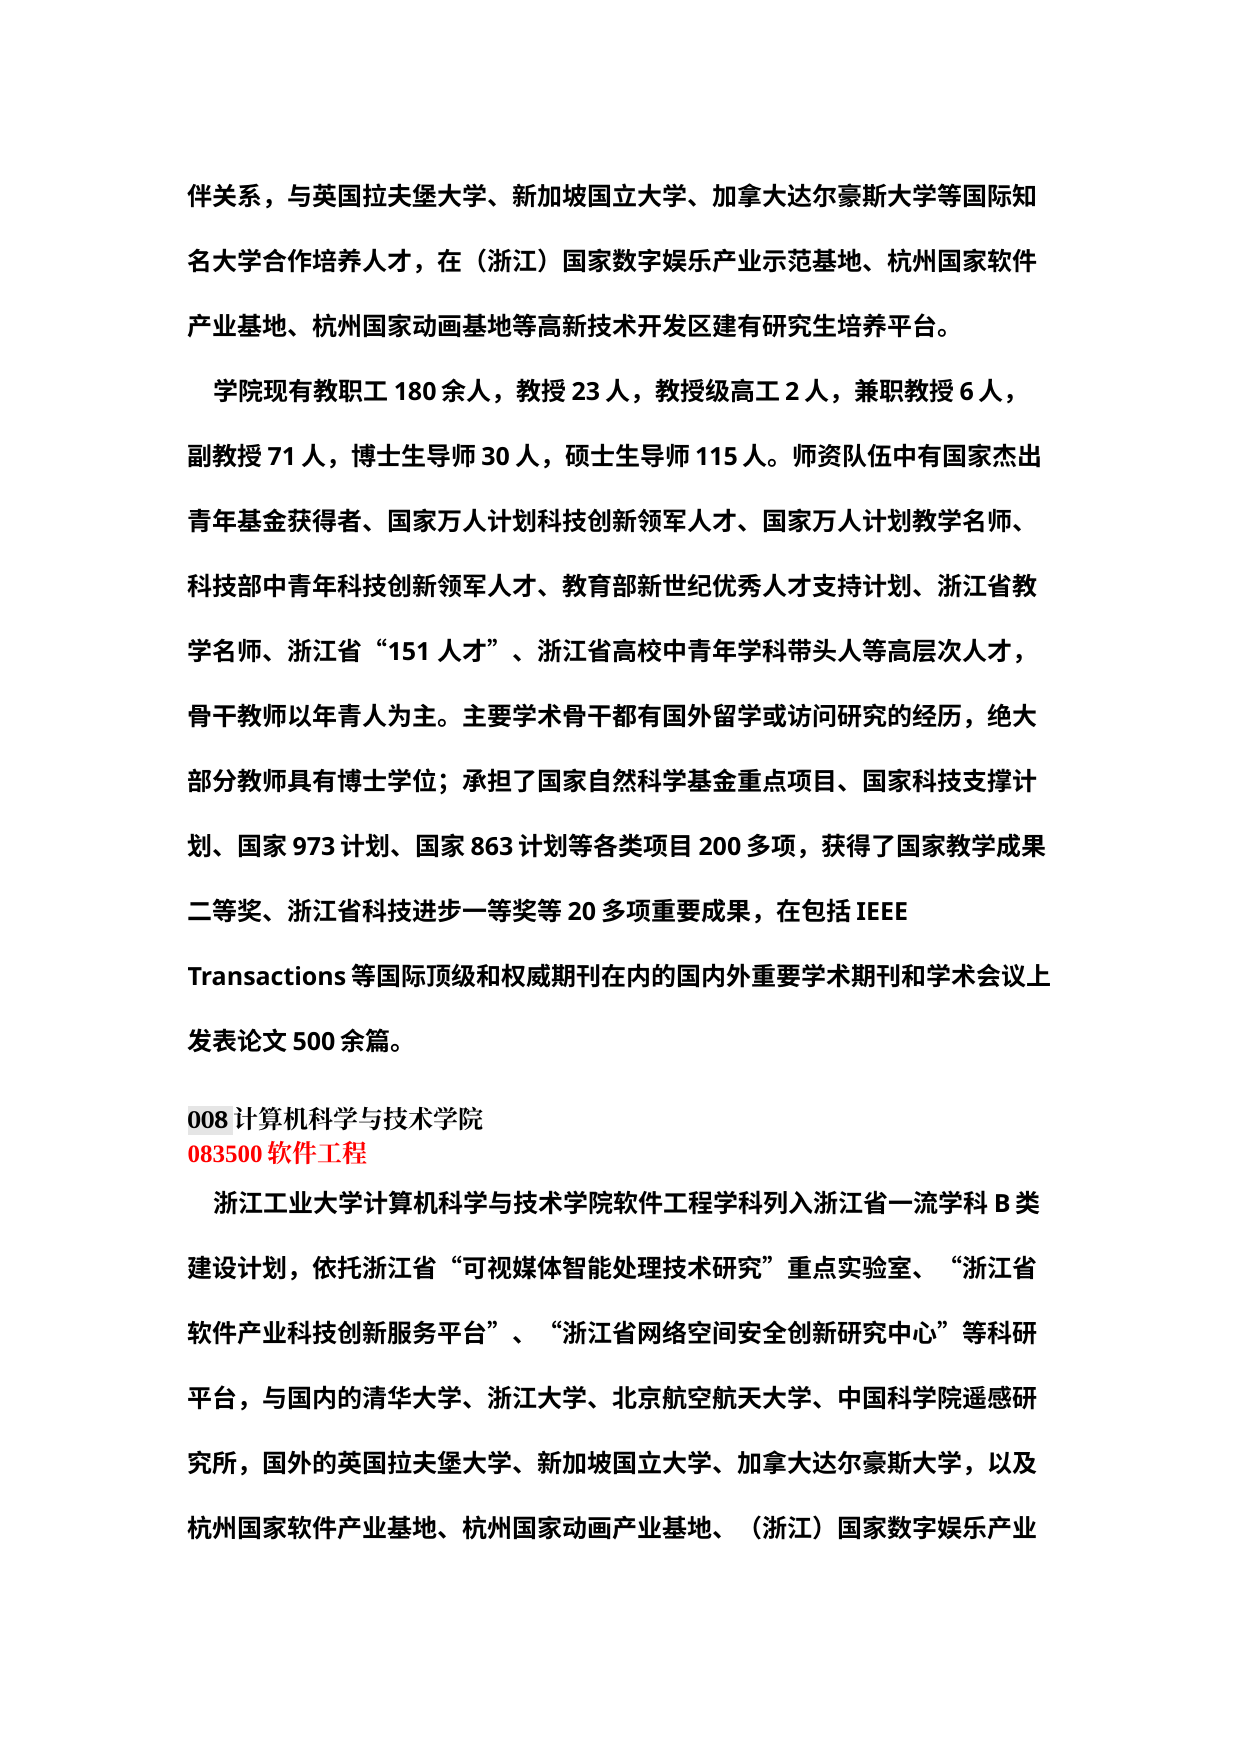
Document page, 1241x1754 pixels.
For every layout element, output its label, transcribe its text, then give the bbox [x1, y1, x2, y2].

text 083500软件工程 [187, 1137, 1053, 1169]
text 008计算机科学与技术学院 [187, 1104, 1053, 1137]
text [187, 162, 1053, 1104]
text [187, 1169, 1053, 1559]
